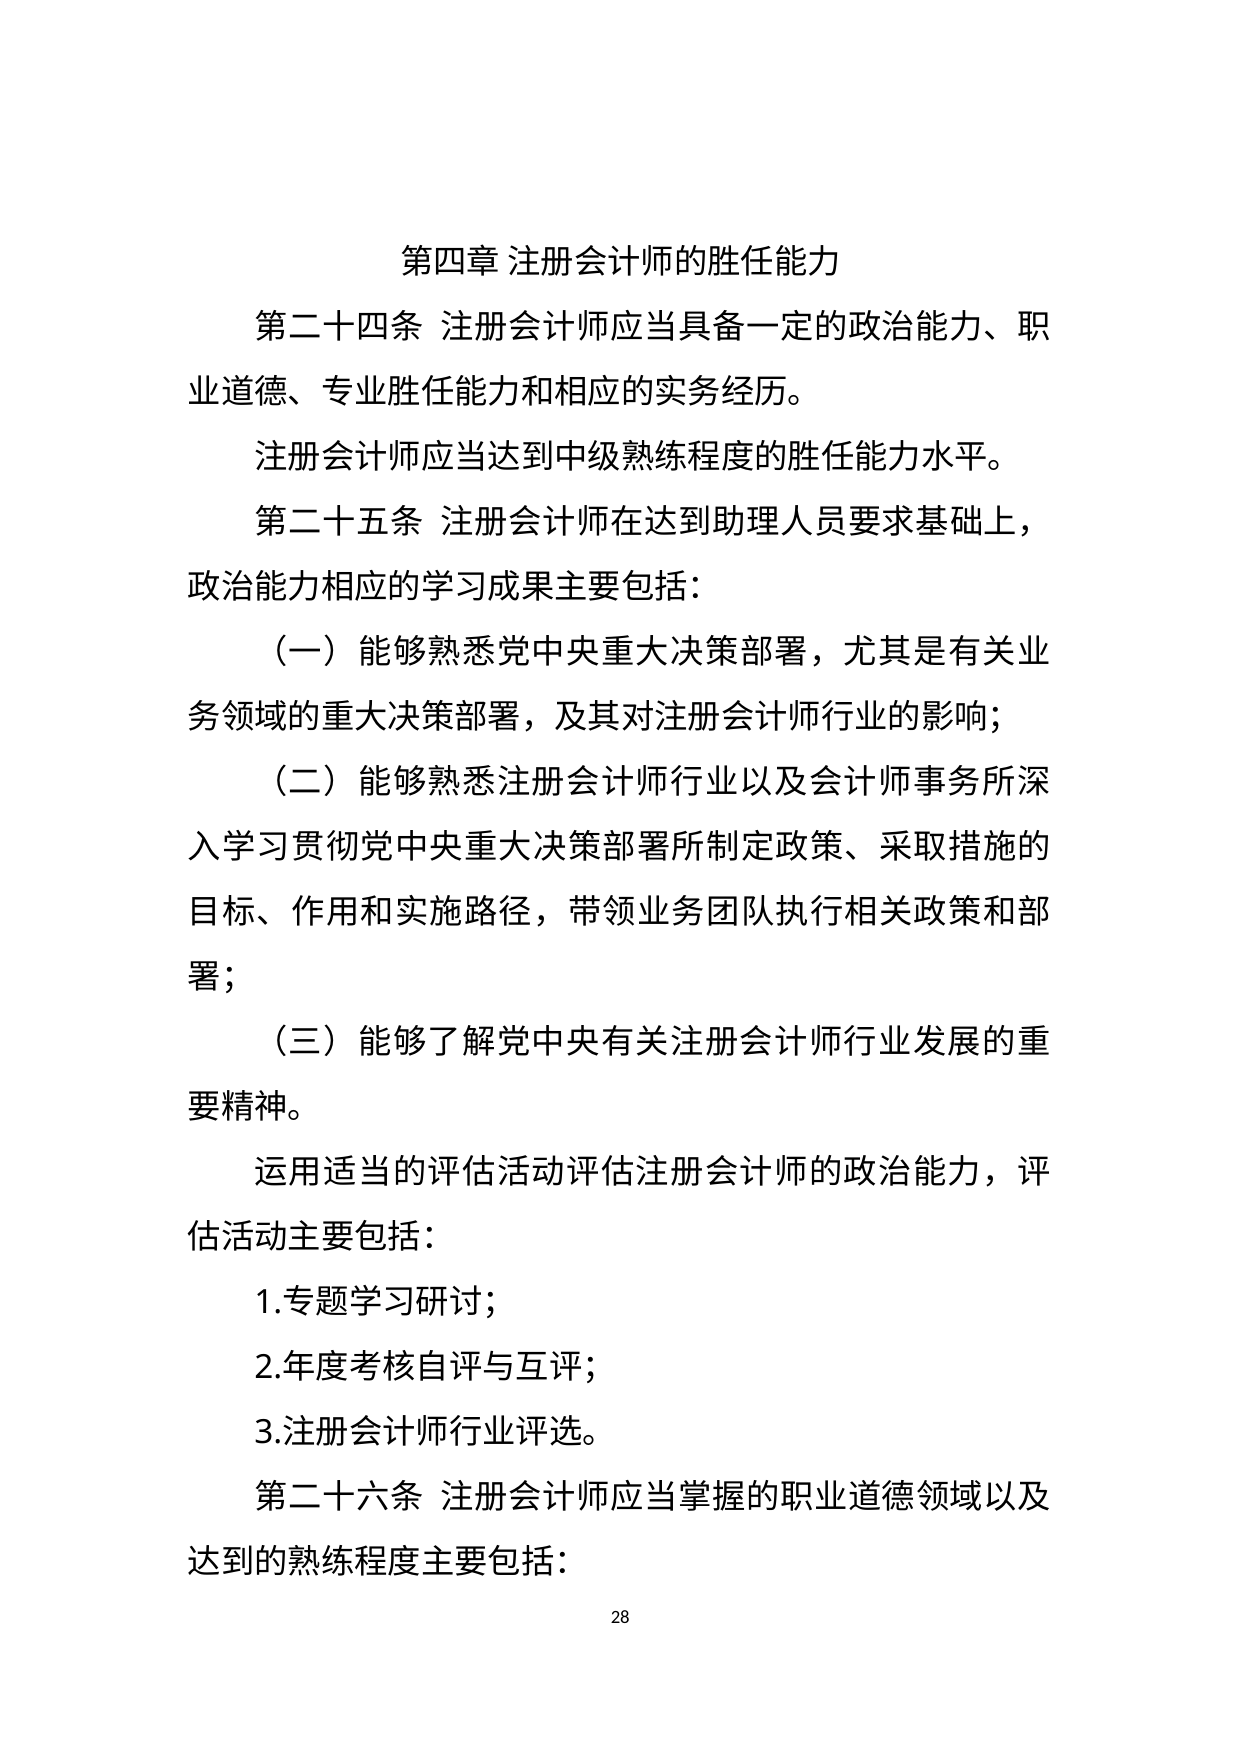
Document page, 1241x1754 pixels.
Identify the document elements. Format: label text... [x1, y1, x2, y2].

text 2.年度考核自评与互评； [187, 1332, 1053, 1397]
text 第二十五条 注册会计师在达到助理人员要求基础上，政治能力相应的学习成果主要包括： [187, 487, 1053, 617]
text 注册会计师应当达到中级熟练程度的胜任能力水平。 [187, 422, 1053, 487]
subtitle 第四章 注册会计师的胜任能力 [187, 227, 1053, 292]
text 1.专题学习研讨； [187, 1267, 1053, 1332]
text 3.注册会计师行业评选。 [187, 1397, 1053, 1462]
text 第二十四条 注册会计师应当具备一定的政治能力、职业道德、专业胜任能力和相应的实务经历。 [187, 292, 1053, 422]
text 运用适当的评估活动评估注册会计师的政治能力，评估活动主要包括： [187, 1137, 1053, 1267]
text （二）能够熟悉注册会计师行业以及会计师事务所深入学习贯彻党中央重大决策部署所制定政策、采取措施的目标、作用和实施路径，带领业务团队执行相关政策和部署； [187, 747, 1053, 1007]
text （三）能够了解党中央有关注册会计师行业发展的重要精神。 [187, 1007, 1053, 1137]
text 第二十六条 注册会计师应当掌握的职业道德领域以及达到的熟练程度主要包括： [187, 1462, 1053, 1592]
text （一）能够熟悉党中央重大决策部署，尤其是有关业务领域的重大决策部署，及其对注册会计师行业的影响； [187, 617, 1053, 747]
